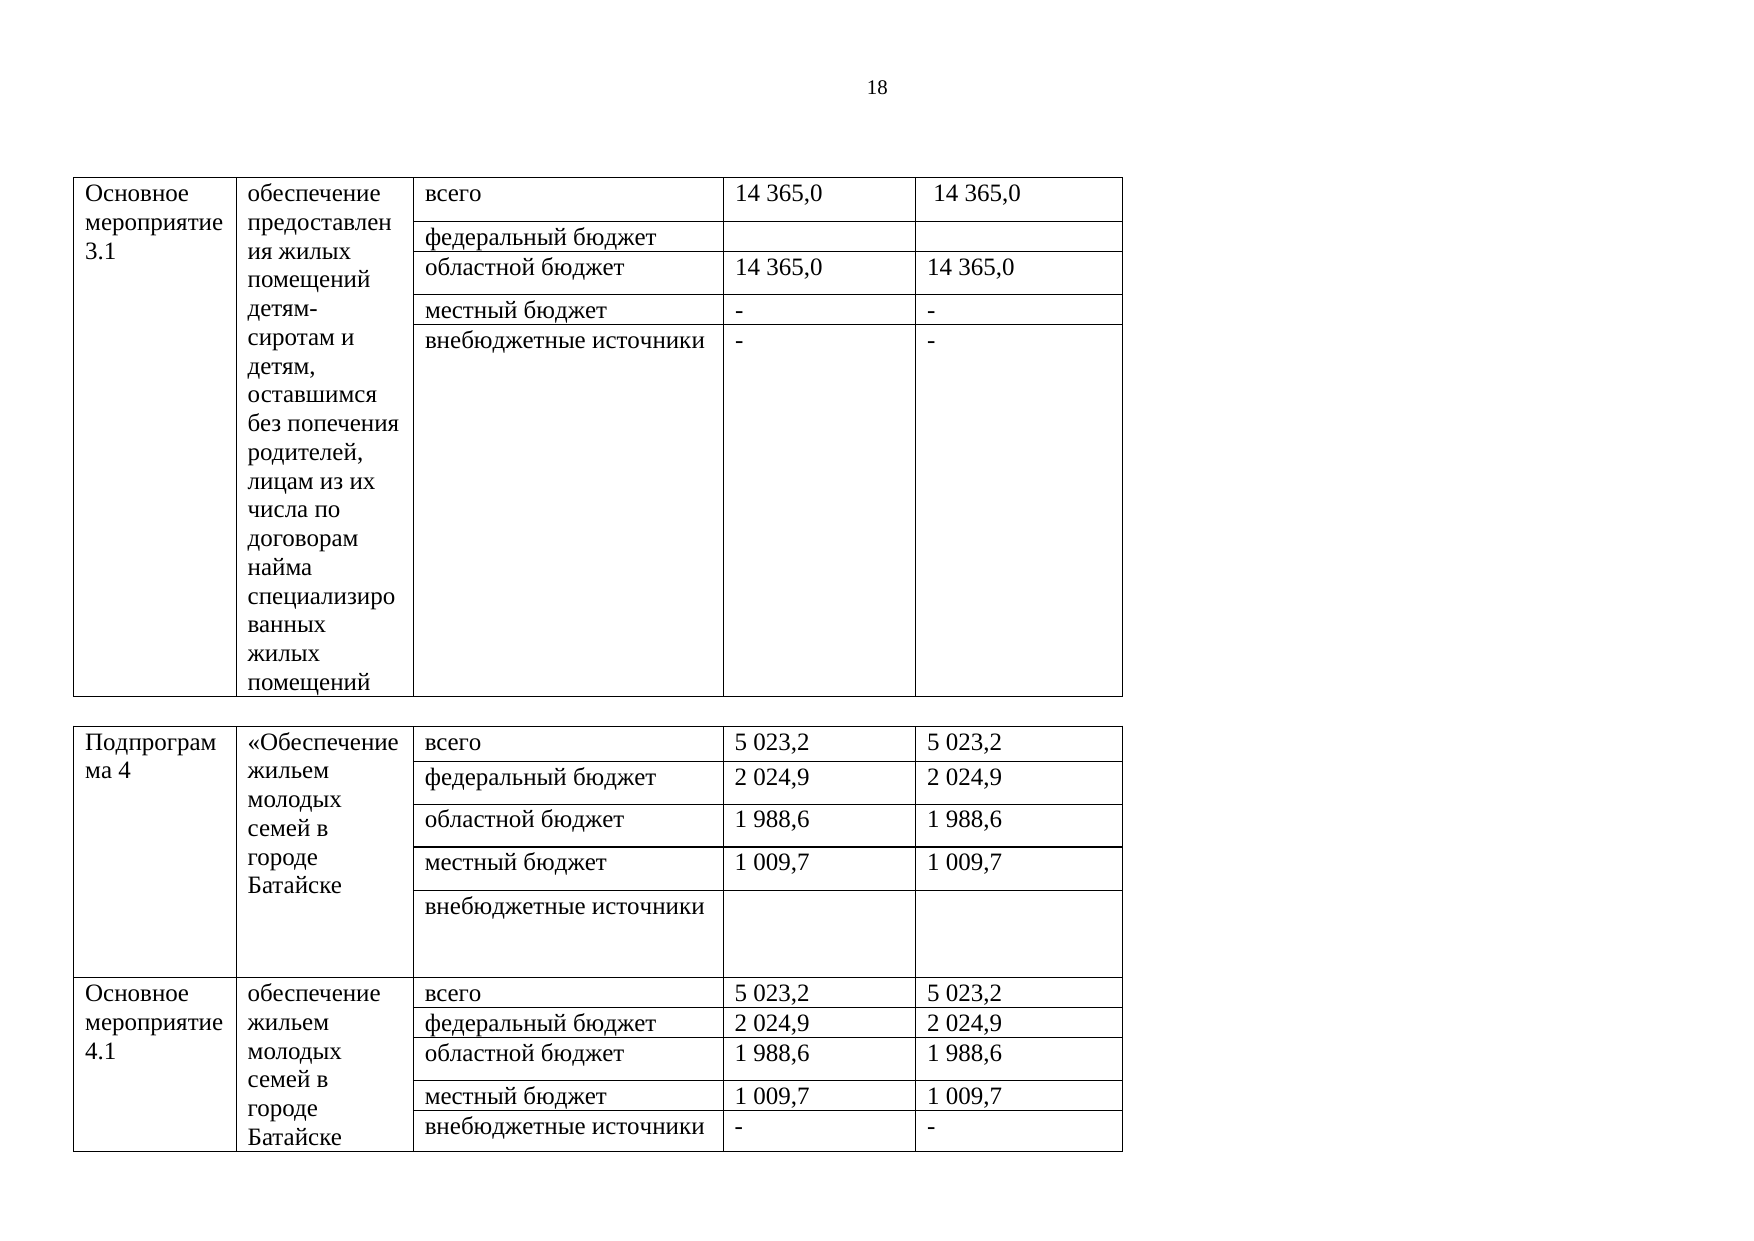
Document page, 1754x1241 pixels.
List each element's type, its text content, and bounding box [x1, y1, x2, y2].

table_cell местный бюджет [414, 848, 723, 890]
table_cell Основное мероприятие 3.1 [74, 178, 236, 696]
table_cell 1 009,7 [724, 1081, 915, 1110]
table_cell 14 365,0 [916, 252, 1122, 294]
table_cell местный бюджет [414, 295, 723, 324]
table_cell - [916, 325, 1122, 696]
table_header 5 023,2 [724, 727, 915, 761]
table_cell федеральный бюджет [414, 222, 723, 251]
table_cell 1 988,6 [724, 805, 915, 846]
table_cell 14 365,0 [916, 178, 1122, 221]
table_cell - [724, 1111, 915, 1151]
table_cell внебюджетные источники [414, 325, 723, 696]
table_cell [724, 891, 915, 977]
table_cell всего [414, 978, 723, 1007]
table_header 5 023,2 [916, 727, 1122, 761]
table_cell 1 009,7 [916, 1081, 1122, 1110]
table_cell областной бюджет [414, 252, 723, 294]
table_header «Обеспечение жильем молодых семей в городе Батайске [237, 727, 413, 977]
table_cell 5 023,2 [724, 978, 915, 1007]
table_cell 1 009,7 [724, 848, 915, 890]
table_cell обеспечение жильем молодых семей в городе Батайске [237, 978, 413, 1151]
table_cell федеральный бюджет [414, 762, 723, 803]
table_cell - [724, 325, 915, 696]
table_cell 1 988,6 [916, 1038, 1122, 1080]
table_cell всего [414, 178, 723, 221]
table_cell 2 024,9 [724, 762, 915, 803]
table_cell местный бюджет [414, 1081, 723, 1110]
table_cell Основное мероприятие 4.1 [74, 978, 236, 1151]
table_cell 2 024,9 [724, 1008, 915, 1037]
table_cell [724, 222, 915, 251]
table_cell 2 024,9 [916, 762, 1122, 803]
table_cell областной бюджет [414, 1038, 723, 1080]
table_cell 5 023,2 [916, 978, 1122, 1007]
table_cell внебюджетные источники [414, 891, 723, 977]
table_cell внебюджетные источники [414, 1111, 723, 1151]
table_cell - [916, 1111, 1122, 1151]
table_cell - [916, 295, 1122, 324]
table_cell обеспечение предоставления жилых помещений детям-сиротам и детям, оставшимся без попечения родителей, лицам из их числа по договорам найма специализированных жилых помещений [237, 178, 413, 696]
table_cell [916, 891, 1122, 977]
table_header всего [414, 727, 723, 761]
table_cell 1 988,6 [916, 805, 1122, 846]
table_cell 14 365,0 [724, 178, 915, 221]
table_cell 1 009,7 [916, 848, 1122, 890]
table_cell - [724, 295, 915, 324]
table_header Подпрограмма 4 [74, 727, 236, 977]
table_cell [916, 222, 1122, 251]
table_cell 1 988,6 [724, 1038, 915, 1080]
table_cell федеральный бюджет [414, 1008, 723, 1037]
table_cell областной бюджет [414, 805, 723, 846]
table_cell 2 024,9 [916, 1008, 1122, 1037]
table_cell 14 365,0 [724, 252, 915, 294]
